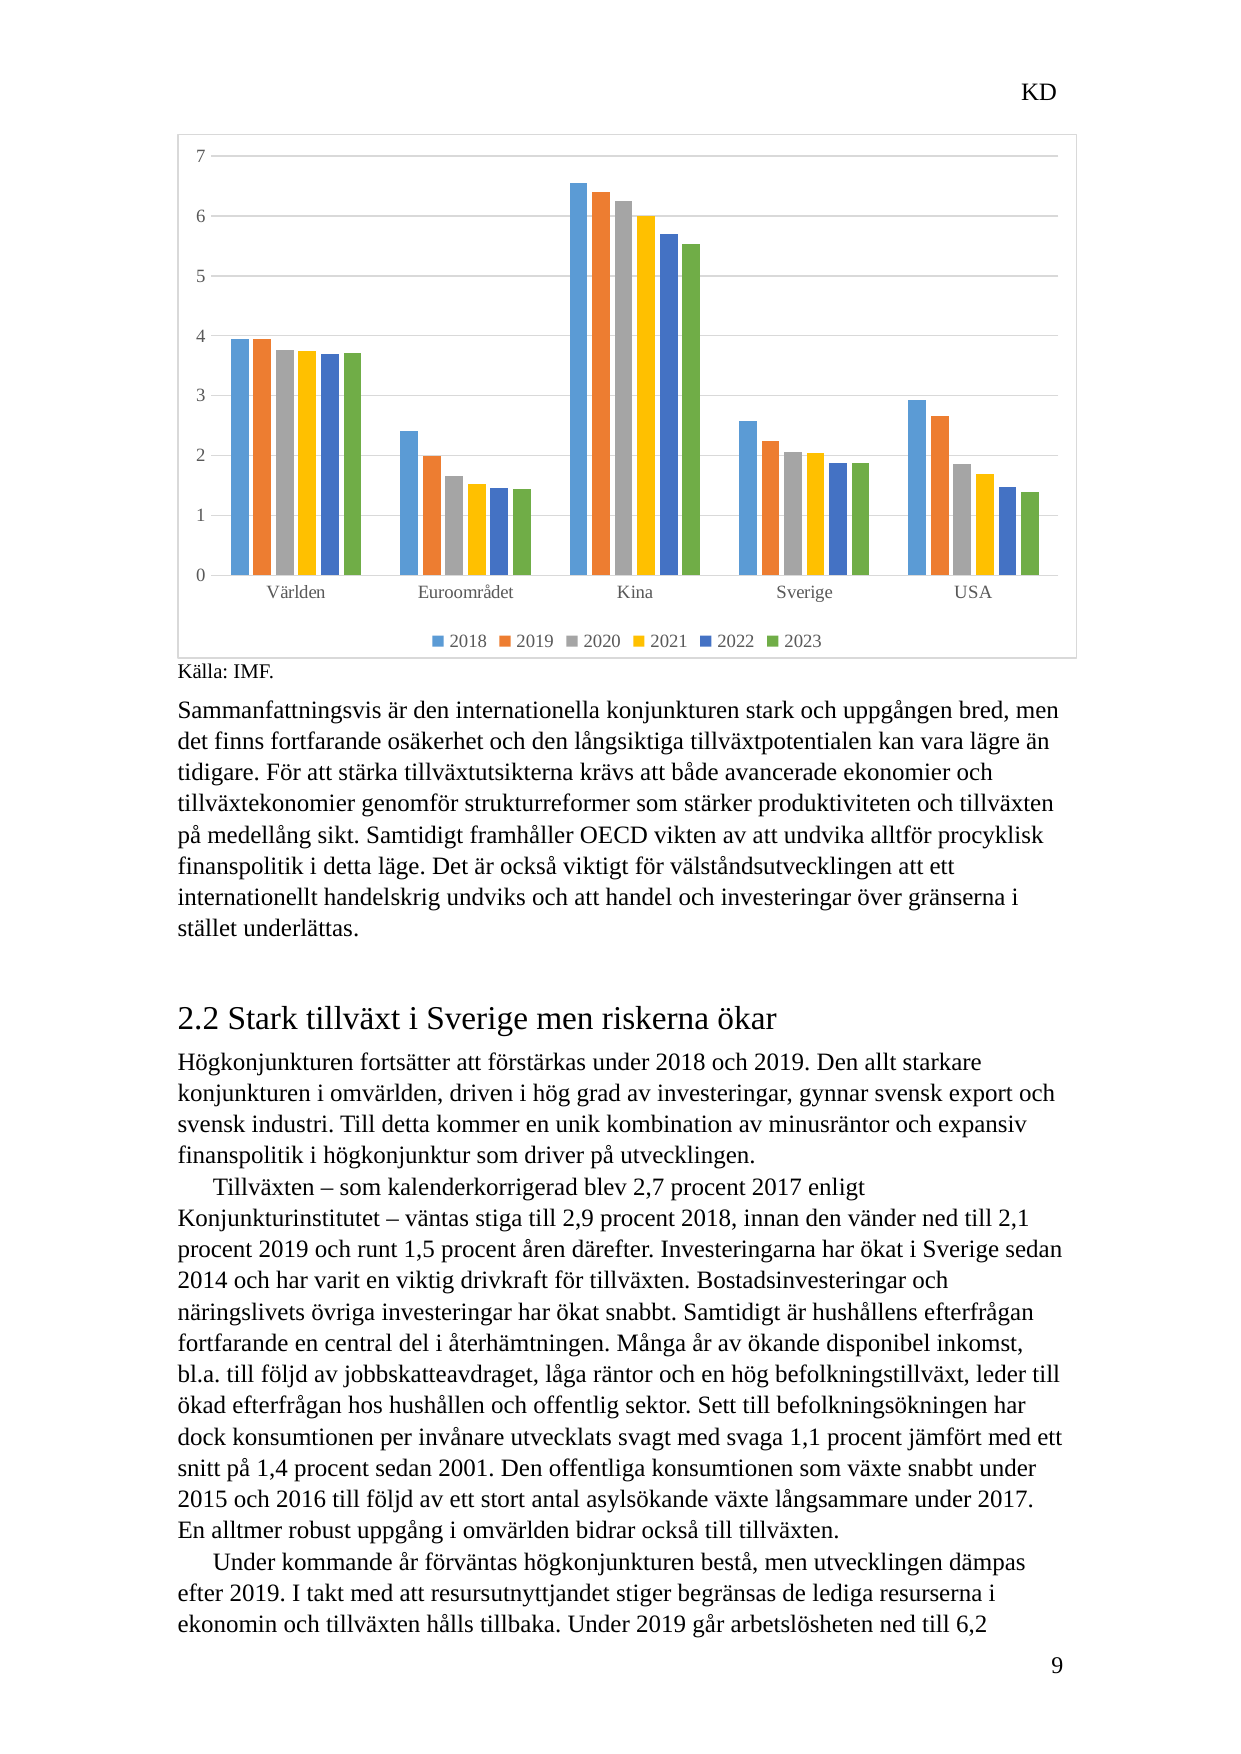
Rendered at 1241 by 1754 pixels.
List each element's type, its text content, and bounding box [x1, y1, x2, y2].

text Källa: IMF. [177, 659, 1063, 684]
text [177, 1544, 1063, 1638]
text Stark tillväxt i Sverige men riskerna ökar [177, 1005, 1063, 1036]
text Tillväxten – som kalenderkorrigerad blev 2,7 procent 2017 enligt Konjunkturinstitutet – väntas stiga till 2,9 procent 2018, innan den vänder ned till 2,1 procent 2019 och runt 1,5 procent åren därefter. Investeringarna har ökat i Sverige sedan 2014 och har varit en viktig drivkraft för tillväxten. Bostadsinvesteringar och näringslivets övriga investeringar har ökat snabbt. Samtidigt är hushållens efterfrågan fortfarande en central del i återhämtningen. Många år av ökande disponibel inkomst, bl.a. till följd av jobbskatteavdraget, låga räntor och en hög befolkningstillväxt, leder till ökad efterfrågan hos hushållen och offentlig sektor. Sett till befolkningsökningen har dock konsumtionen per invånare utvecklats svagt med svaga 1,1 procent jämfört med ett snitt på 1,4 procent sedan 2001. Den offentliga konsumtionen som växte snabbt under 2015 och 2016 till följd av ett stort antal asylsökande växte långsammare under 2017. En alltmer robust uppgång i omvärlden bidrar också till tillväxten. [177, 1169, 1063, 1544]
text Högkonjunkturen fortsätter att förstärkas under 2018 och 2019. Den allt starkare konjunkturen i omvärlden, driven i hög grad av investeringar, gynnar svensk export och svensk industri. Till detta kommer en unik kombination av minusräntor och expansiv finanspolitik i högkonjunktur som driver på utvecklingen. [177, 1044, 1063, 1169]
text Sammanfattningsvis är den internationella konjunkturen stark och uppgången bred, men det finns fortfarande osäkerhet och den långsiktiga tillväxtpotentialen kan vara lägre än tidigare. För att stärka tillväxtutsikterna krävs att både avancerade ekonomier och tillväxtekonomier genomför strukturreformer som stärker produktiviteten och tillväxten på medellång sikt. Samtidigt framhåller OECD vikten av att undvika alltför procyklisk finanspolitik i detta läge. Det är också viktigt för välståndsutvecklingen att ett internationellt handelskrig undviks och att handel och investeringar över gränserna i stället underlättas. [177, 692, 1063, 942]
